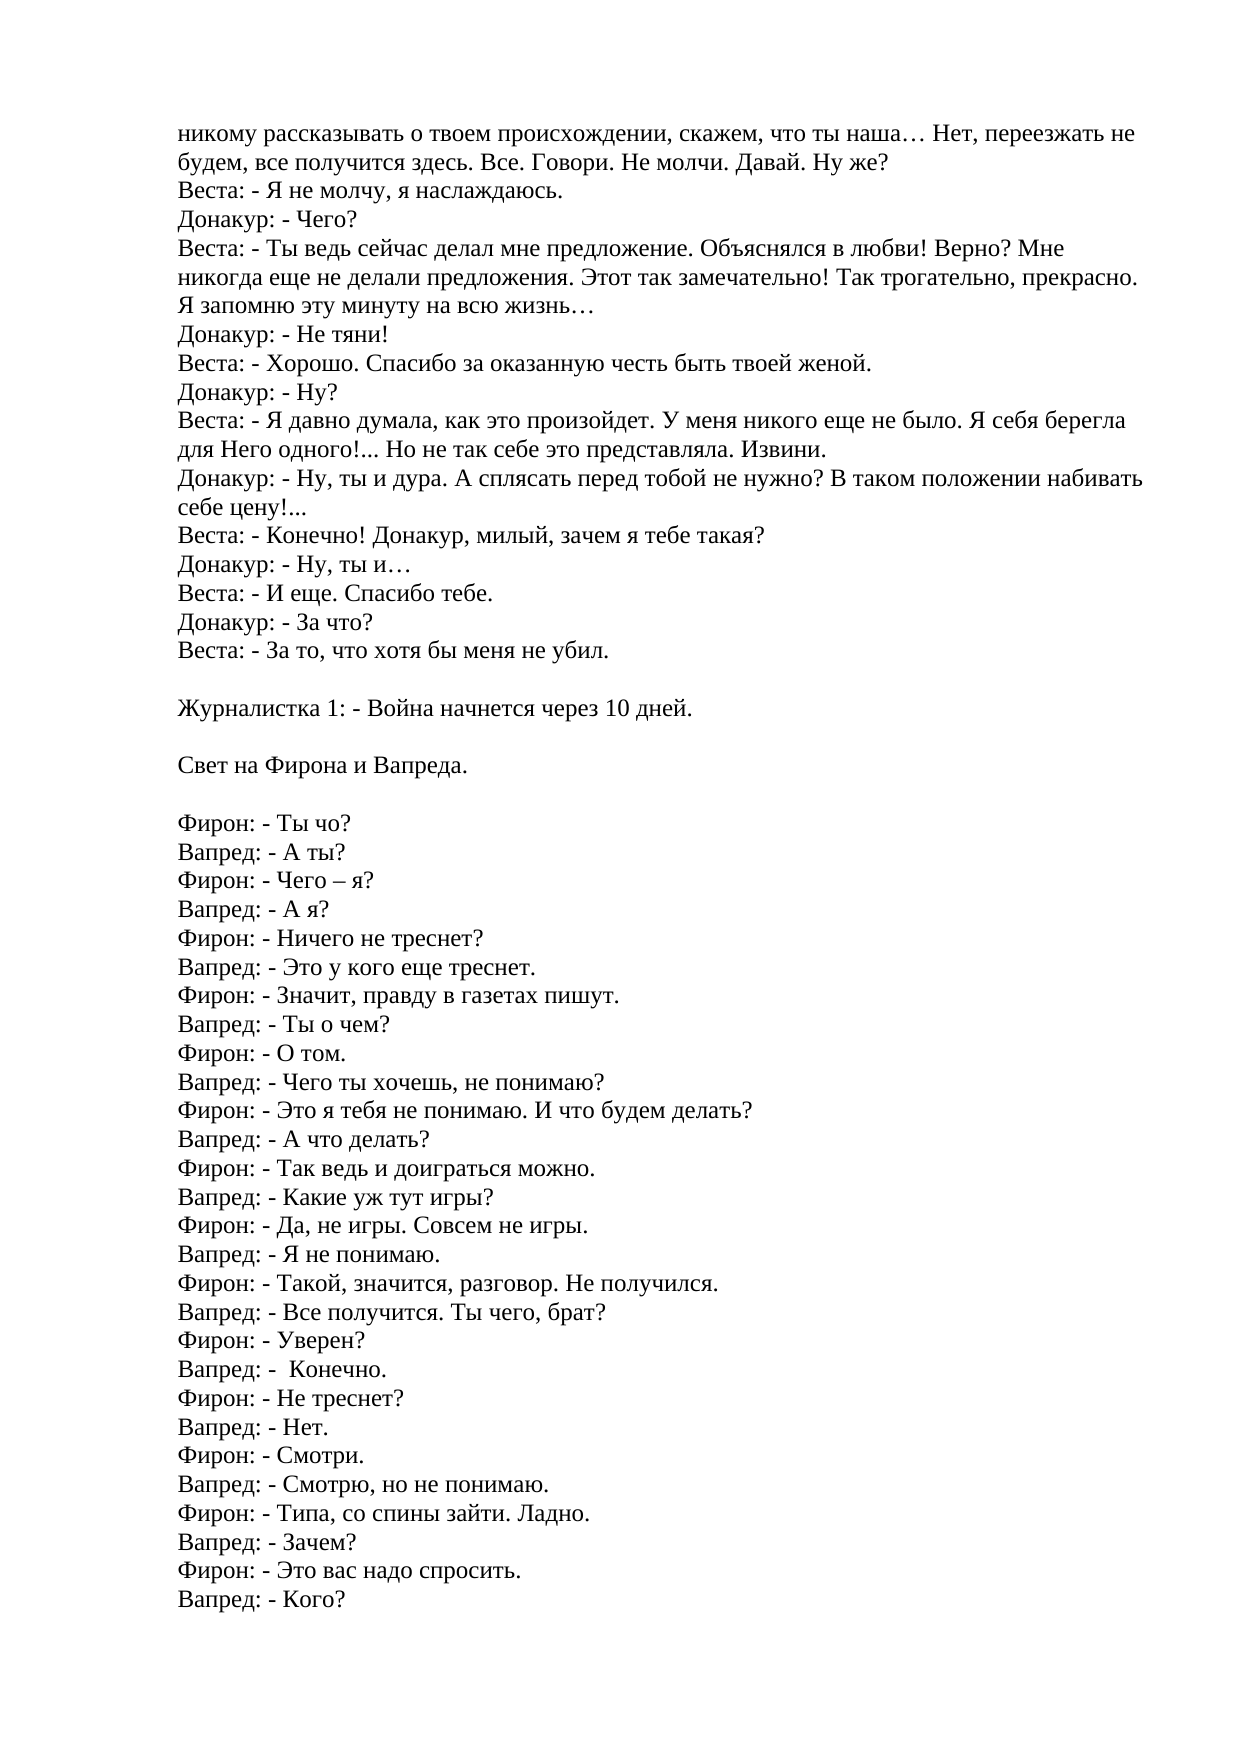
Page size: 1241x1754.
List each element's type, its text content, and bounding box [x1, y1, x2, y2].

text Фирон: - Ты чо? [177, 808, 1152, 837]
text Вапред: - А что делать? [177, 1124, 1152, 1153]
text Журналистка 1: - Война начнется через 10 дней. [177, 693, 1152, 722]
text Веста: - Ты ведь сейчас делал мне предложение. Объяснялся в любви! Верно? Мне никогда еще не делали предложения. Этот так замечательно! Так трогательно, прекрасно. Я запомню эту минуту на всю жизнь… [177, 233, 1152, 319]
text Вапред: - Зачем? [177, 1527, 1152, 1556]
text Вапред: - Я не понимаю. [177, 1239, 1152, 1268]
text Веста: - Конечно! Донакур, милый, зачем я тебе такая? [177, 521, 1152, 549]
text Веста: - За то, что хотя бы меня не убил. [177, 636, 1152, 664]
text Фирон: - Уверен? [177, 1326, 1152, 1354]
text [177, 118, 1152, 176]
text Фирон: - Не треснет? [177, 1383, 1152, 1412]
text Фирон: - Чего – я? [177, 866, 1152, 894]
text Вапред: - Какие уж тут игры? [177, 1182, 1152, 1211]
text Фирон: - Смотри. [177, 1441, 1152, 1469]
text Вапред: - А я? [177, 894, 1152, 923]
text Вапред: - Это у кого еще треснет. [177, 952, 1152, 981]
text Фирон: - Ничего не треснет? [177, 923, 1152, 952]
text Вапред: - Смотрю, но не понимаю. [177, 1469, 1152, 1498]
text Донакур: - За что? [177, 607, 1152, 636]
text Вапред: - Все получится. Ты чего, брат? [177, 1297, 1152, 1326]
text Донакур: - Ну, ты и… [177, 549, 1152, 578]
text Фирон: - Значит, правду в газетах пишут. [177, 981, 1152, 1009]
text Веста: - И еще. Спасибо тебе. [177, 578, 1152, 607]
text Свет на Фирона и Вапреда. [177, 751, 1152, 779]
text Донакур: - Ну? [177, 377, 1152, 406]
text Вапред: - Конечно. [177, 1354, 1152, 1383]
text Фирон: - Это я тебя не понимаю. И что будем делать? [177, 1096, 1152, 1124]
text Фирон: - Типа, со спины зайти. Ладно. [177, 1498, 1152, 1527]
text Донакур: - Ну, ты и дура. А сплясать перед тобой не нужно? В таком положении набивать себе цену!... [177, 463, 1152, 521]
text Фирон: - Такой, значится, разговор. Не получился. [177, 1268, 1152, 1297]
text Веста: - Я давно думала, как это произойдет. У меня никого еще не было. Я себя берегла для Него одного!... Но не так себе это представляла. Извини. [177, 406, 1152, 463]
text Фирон: - Это вас надо спросить. [177, 1556, 1152, 1584]
text Донакур: - Не тяни! [177, 319, 1152, 348]
text Вапред: - Нет. [177, 1412, 1152, 1441]
text Вапред: - Кого? [177, 1584, 1152, 1613]
text Фирон: - О том. [177, 1038, 1152, 1067]
text Вапред: - Ты о чем? [177, 1009, 1152, 1038]
text Вапред: - А ты? [177, 837, 1152, 866]
text Веста: - Я не молчу, я наслаждаюсь. [177, 176, 1152, 204]
text Фирон: - Да, не игры. Совсем не игры. [177, 1211, 1152, 1239]
text Веста: - Хорошо. Спасибо за оказанную честь быть твоей женой. [177, 348, 1152, 377]
text Фирон: - Так ведь и доиграться можно. [177, 1153, 1152, 1182]
text Донакур: - Чего? [177, 204, 1152, 233]
text Вапред: - Чего ты хочешь, не понимаю? [177, 1067, 1152, 1096]
